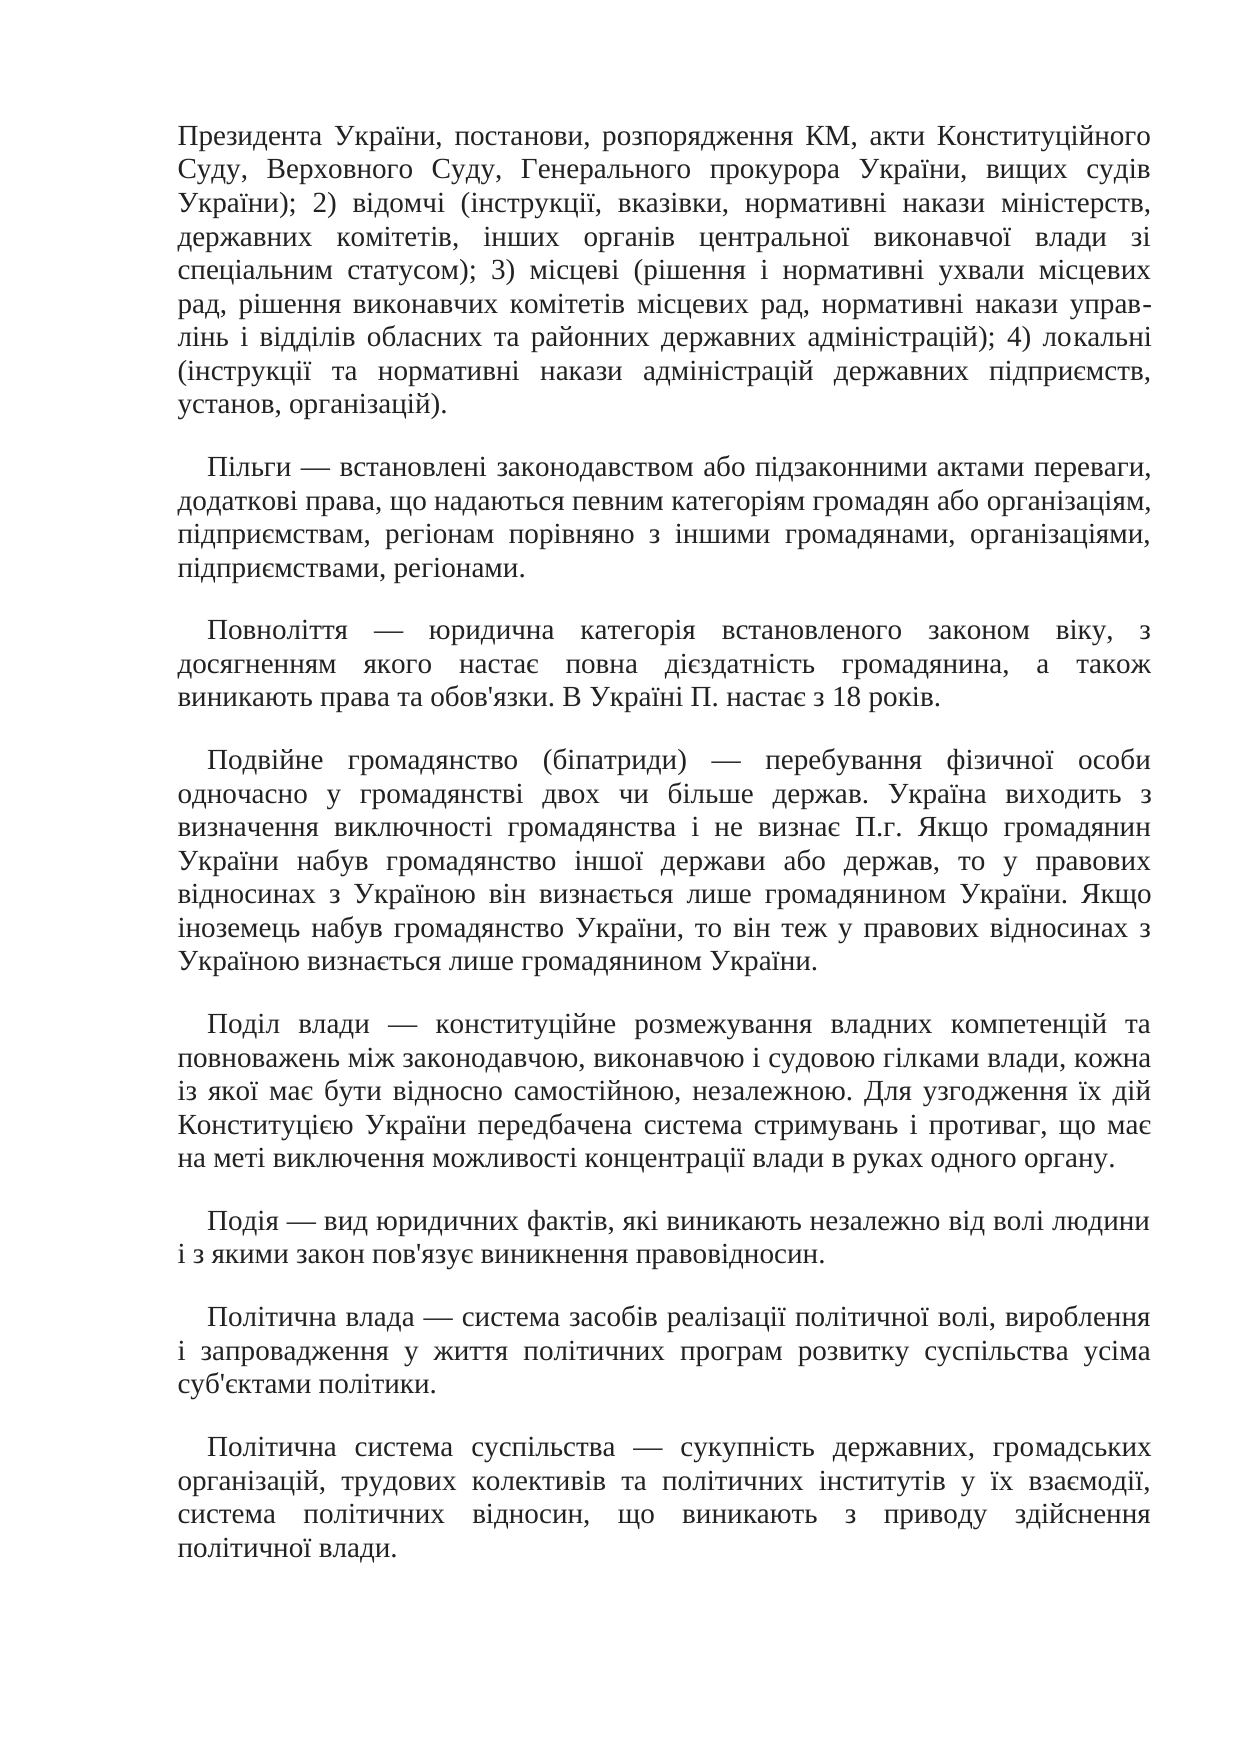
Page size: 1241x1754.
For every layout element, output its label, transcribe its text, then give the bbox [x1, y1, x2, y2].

text Подія — вид юридичних фактів, які виникають незалежно від волі людини і з якими закон пов'язує виникнення правовідносин. [177, 1203, 1152, 1270]
text Поділ влади — конституційне розмежування владних компетенцій та повноважень між законодавчою, виконавчою і судовою гілками влади, кожна із якої має бути відносно самостійною, незалежною. Для узгодження їх дій Конституцією України передбачена система стримувань і противаг, що має на меті виключення можливості концентрації влади в руках одного органу. [177, 1006, 1152, 1174]
text Пільги — встановлені законодавством або підзаконними актами переваги, додаткові права, що надаються певним категоріям громадян або організаціям, підприємствам, регіонам порівняно з іншими громадянами, організаціями, підприємствами, регіонами. [177, 449, 1152, 583]
text Політична влада — система засобів реалізації політичної волі, вироблення і запровадження у життя політичних програм розвитку суспільства усіма суб'єктами політики. [177, 1299, 1152, 1400]
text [177, 118, 1152, 420]
text Політична система суспільства — сукупність державних, громадських організацій, трудових колективів та політичних інститутів у їх взаємодії, система політичних відносин, що виникають з приводу здійснення політичної влади. [177, 1429, 1152, 1563]
text Подвійне громадянство (біпатриди) — перебування фізичної особи одночасно у громадянстві двох чи більше держав. Україна виходить з визначення виключності громадянства і не визнає П.г. Якщо громадянин України набув громадянство іншої держави або держав, то у правових відносинах з Україною він визнається лише громадянином України. Якщо іноземець набув громадянство України, то він теж у правових відносинах з Україною визнається лише громадянином України. [177, 742, 1152, 977]
text Повноліття — юридична категорія встановленого законом віку, з досягненням якого настає повна дієздатність громадянина, а також виникають права та обов'язки. В Україні П. настає з 18 років. [177, 612, 1152, 713]
